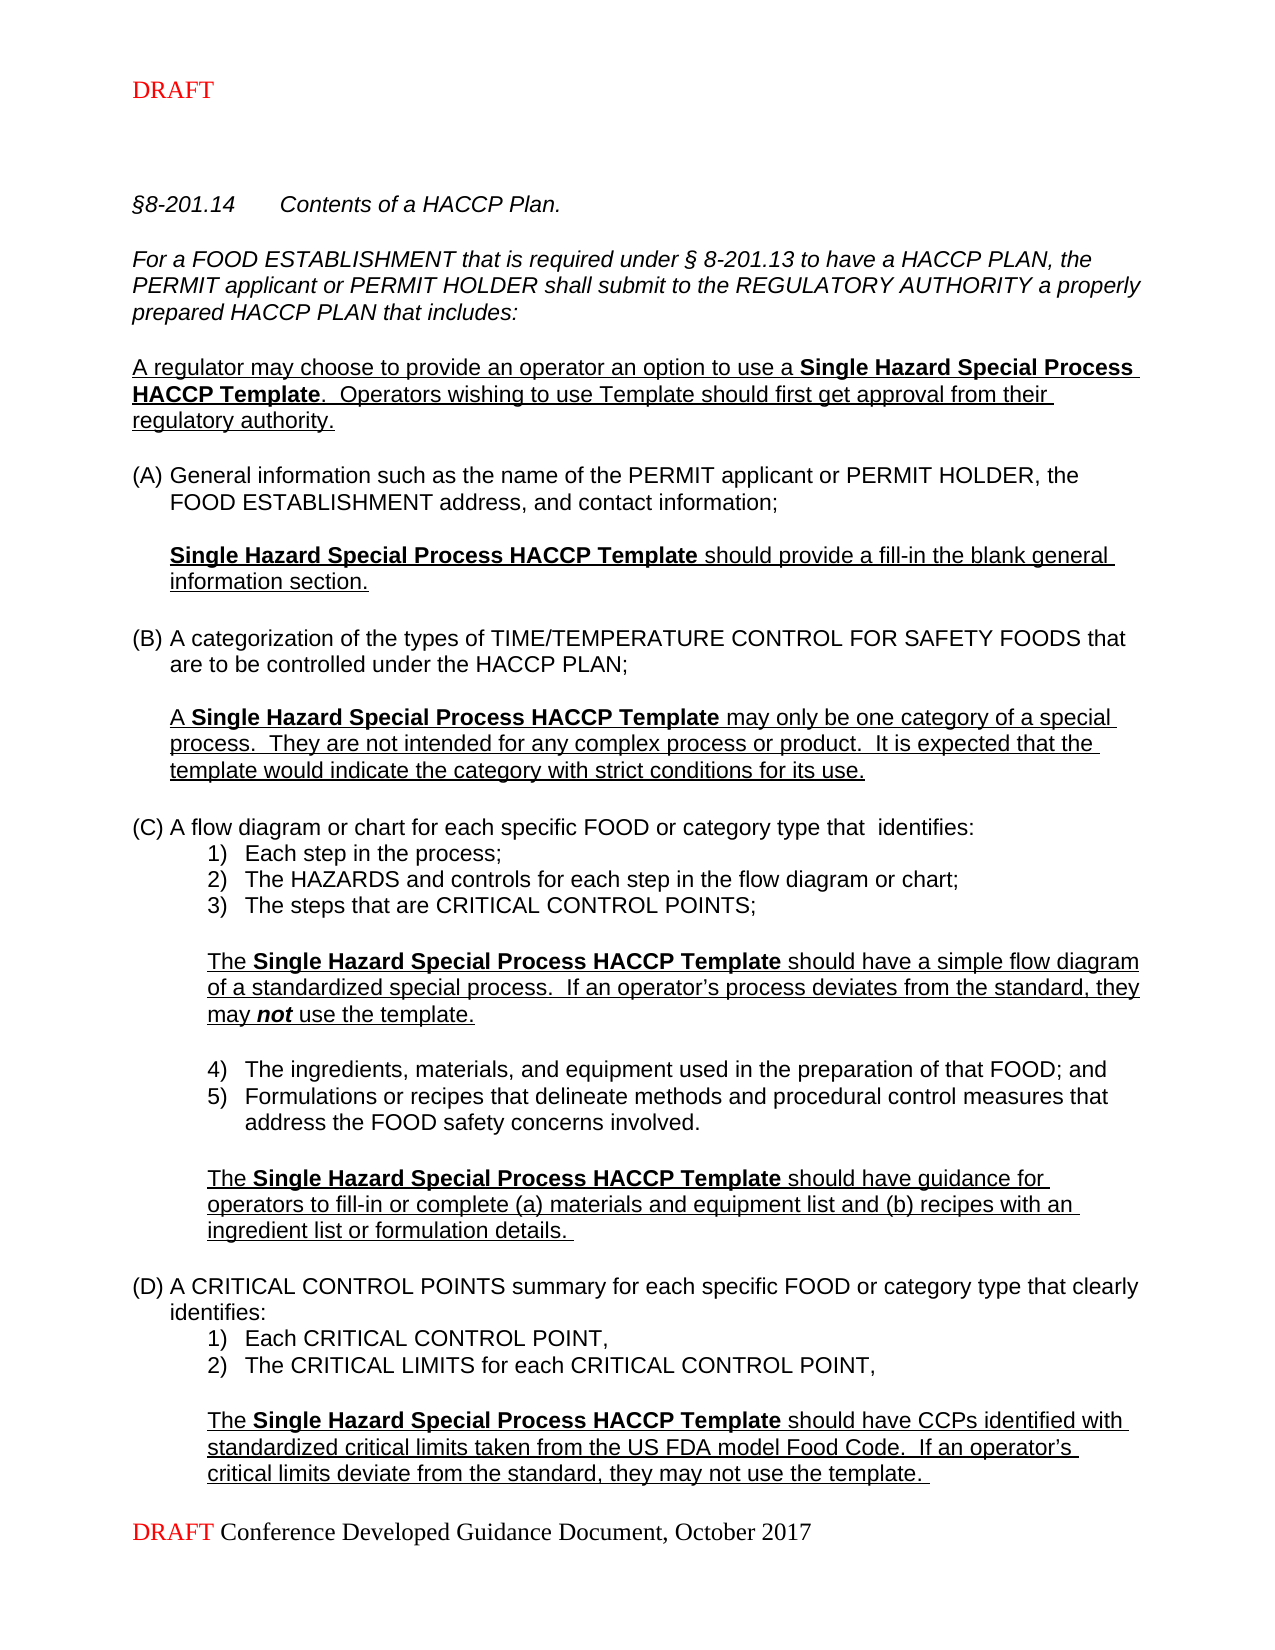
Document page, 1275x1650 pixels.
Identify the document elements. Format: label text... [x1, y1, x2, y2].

list The ingredients, materials, and equipment used in the preparation of that FOOD; and [207, 1056, 1143, 1083]
list General information such as the name of the PERMIT applicant or PERMIT HOLDER, the FOOD ESTABLISHMENT address, and contact information; Single Hazard Special Process HACCP Template should provide a fill-in the blank general information section. [132, 462, 1143, 625]
list Formulations or recipes that delineate methods and procedural control measures that address the FOOD safety concerns involved. [207, 1083, 1143, 1135]
list A categorization of the types of TIME/TEMPERATURE CONTROL FOR SAFETY FOODS that are to be controlled under the HACCP PLAN; A Single Hazard Special Process HACCP Template may only be one category of a special process. They are not intended for any complex process or product. It is expected that the template would indicate the category with strict conditions for its use. [132, 625, 1143, 813]
list The CRITICAL LIMITS for each CRITICAL CONTROL POINT, [207, 1352, 1143, 1378]
text The Single Hazard Special Process HACCP Template should have guidance for operators to fill-in or complete (a) materials and equipment list and (b) recipes with an ingredient list or formulation details. [207, 1164, 1143, 1243]
list Each CRITICAL CONTROL POINT, [207, 1325, 1143, 1352]
list Each step in the process; [207, 840, 1143, 866]
text A regulator may choose to provide an operator an option to use a Single Hazard Special Process HACCP Template. Operators wishing to use Template should first get approval from their regulatory authority. [132, 354, 1143, 433]
list The HAZARDS and controls for each step in the flow diagram or chart; [207, 866, 1143, 892]
text For a FOOD ESTABLISHMENT that is required under § 8-201.13 to have a HACCP PLAN, the PERMIT applicant or PERMIT HOLDER shall submit to the REGULATORY AUTHORITY a properly prepared HACCP PLAN that includes: [132, 246, 1143, 325]
text The Single Hazard Special Process HACCP Template should have a simple flow diagram of a standardized special process. If an operator’s process deviates from the standard, they may not use the template. [207, 948, 1143, 1027]
list A CRITICAL CONTROL POINTS summary for each specific FOOD or category type that clearly identifies: [132, 1273, 1143, 1325]
text §8-201.14 Contents of a HACCP Plan. [132, 191, 1143, 217]
text The Single Hazard Special Process HACCP Template should have CCPs identified with standardized critical limits taken from the US FDA model Food Code. If an operator’s critical limits deviate from the standard, they may not use the template. [207, 1407, 1143, 1486]
list The steps that are CRITICAL CONTROL POINTS; [207, 892, 1143, 919]
list A flow diagram or chart for each specific FOOD or category type that identifies: [132, 813, 1143, 840]
